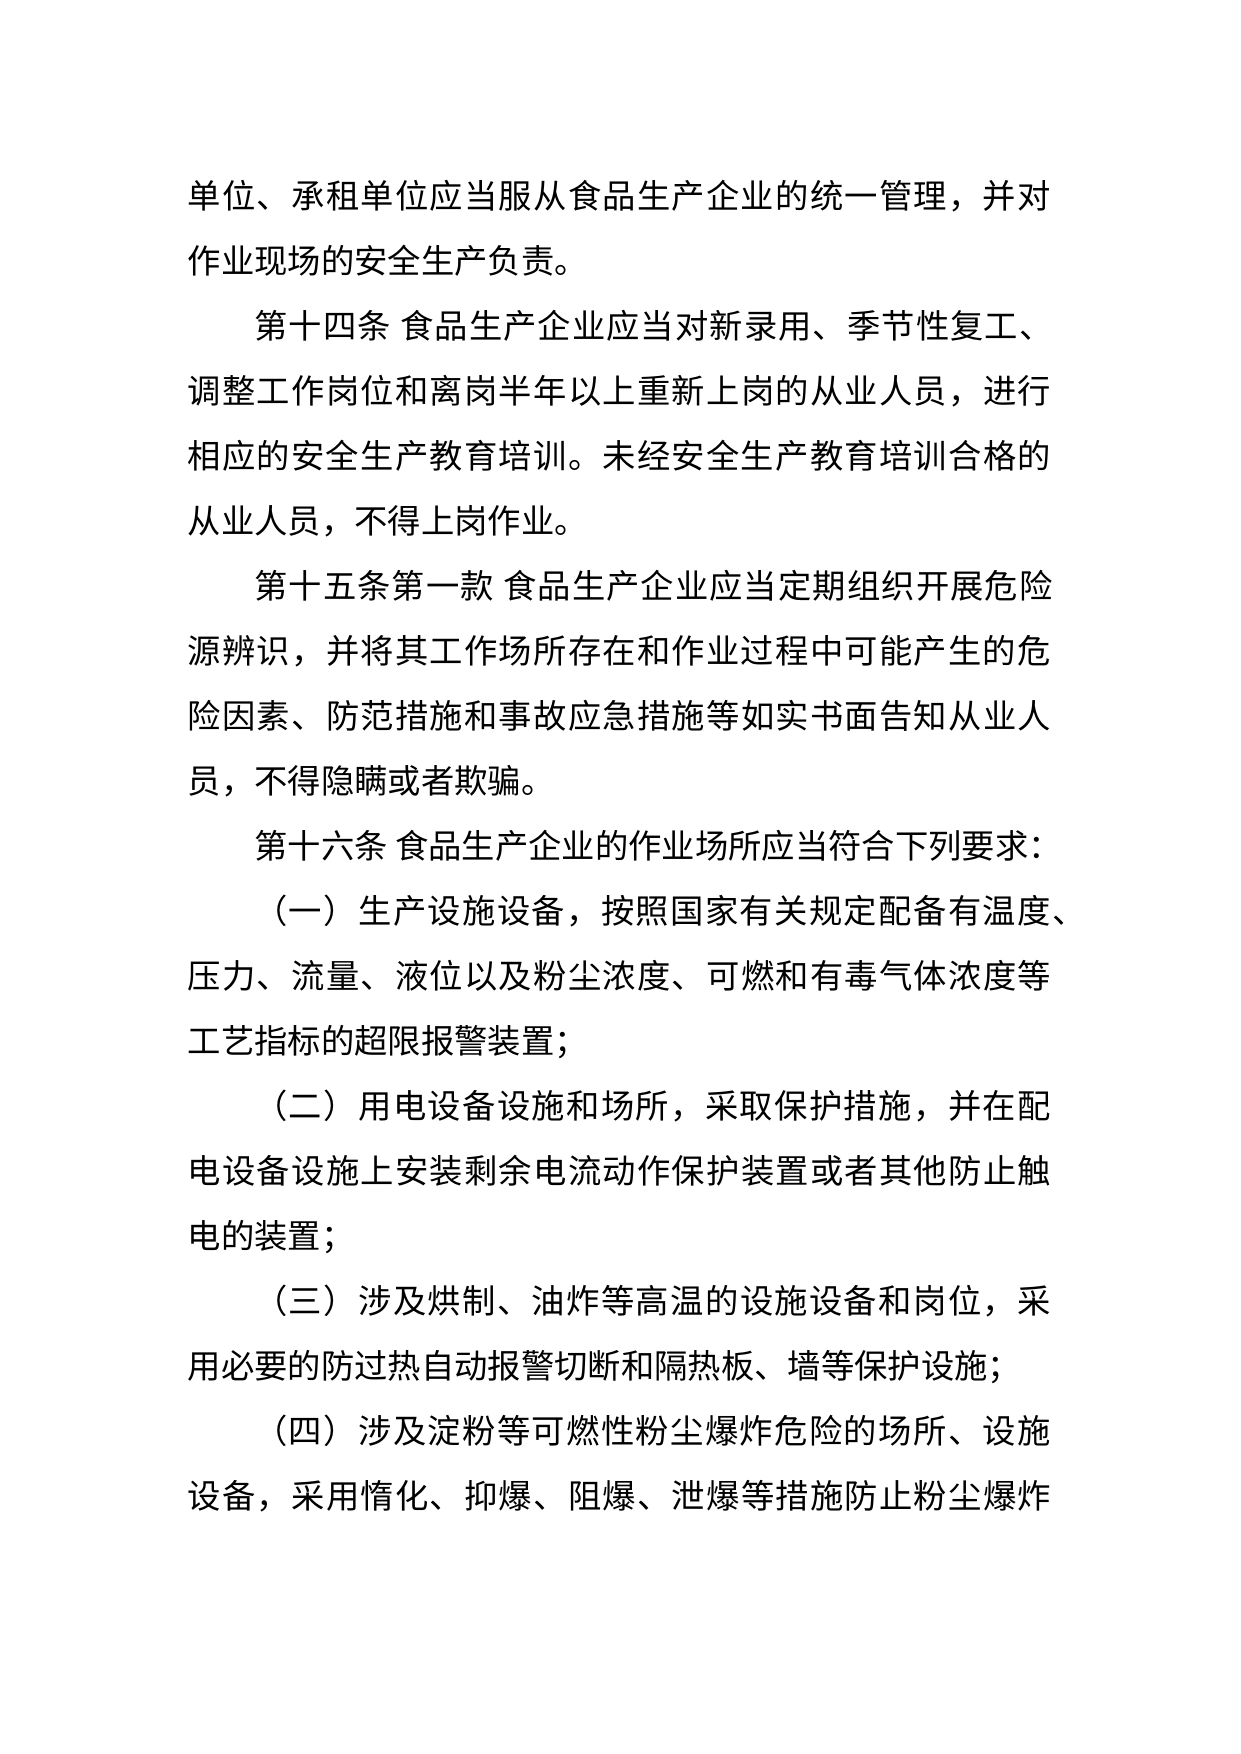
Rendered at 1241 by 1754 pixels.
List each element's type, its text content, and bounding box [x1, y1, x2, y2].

text （三）涉及烘制、油炸等高温的设施设备和岗位，采用必要的防过热自动报警切断和隔热板、墙等保护设施； [187, 1267, 1053, 1397]
text 第十五条第一款 食品生产企业应当定期组织开展危险源辨识，并将其工作场所存在和作业过程中可能产生的危险因素、防范措施和事故应急措施等如实书面告知从业人员，不得隐瞒或者欺骗。 [187, 552, 1053, 812]
text 第十六条 食品生产企业的作业场所应当符合下列要求： [187, 812, 1053, 877]
text 第十四条 食品生产企业应当对新录用、季节性复工、调整工作岗位和离岗半年以上重新上岗的从业人员，进行相应的安全生产教育培训。未经安全生产教育培训合格的从业人员，不得上岗作业。 [187, 292, 1053, 552]
text （二）用电设备设施和场所，采取保护措施，并在配电设备设施上安装剩余电流动作保护装置或者其他防止触电的装置； [187, 1072, 1053, 1267]
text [187, 162, 1053, 292]
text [187, 1397, 1053, 1527]
text （一）生产设施设备，按照国家有关规定配备有温度、压力、流量、液位以及粉尘浓度、可燃和有毒气体浓度等工艺指标的超限报警装置； [187, 877, 1053, 1072]
